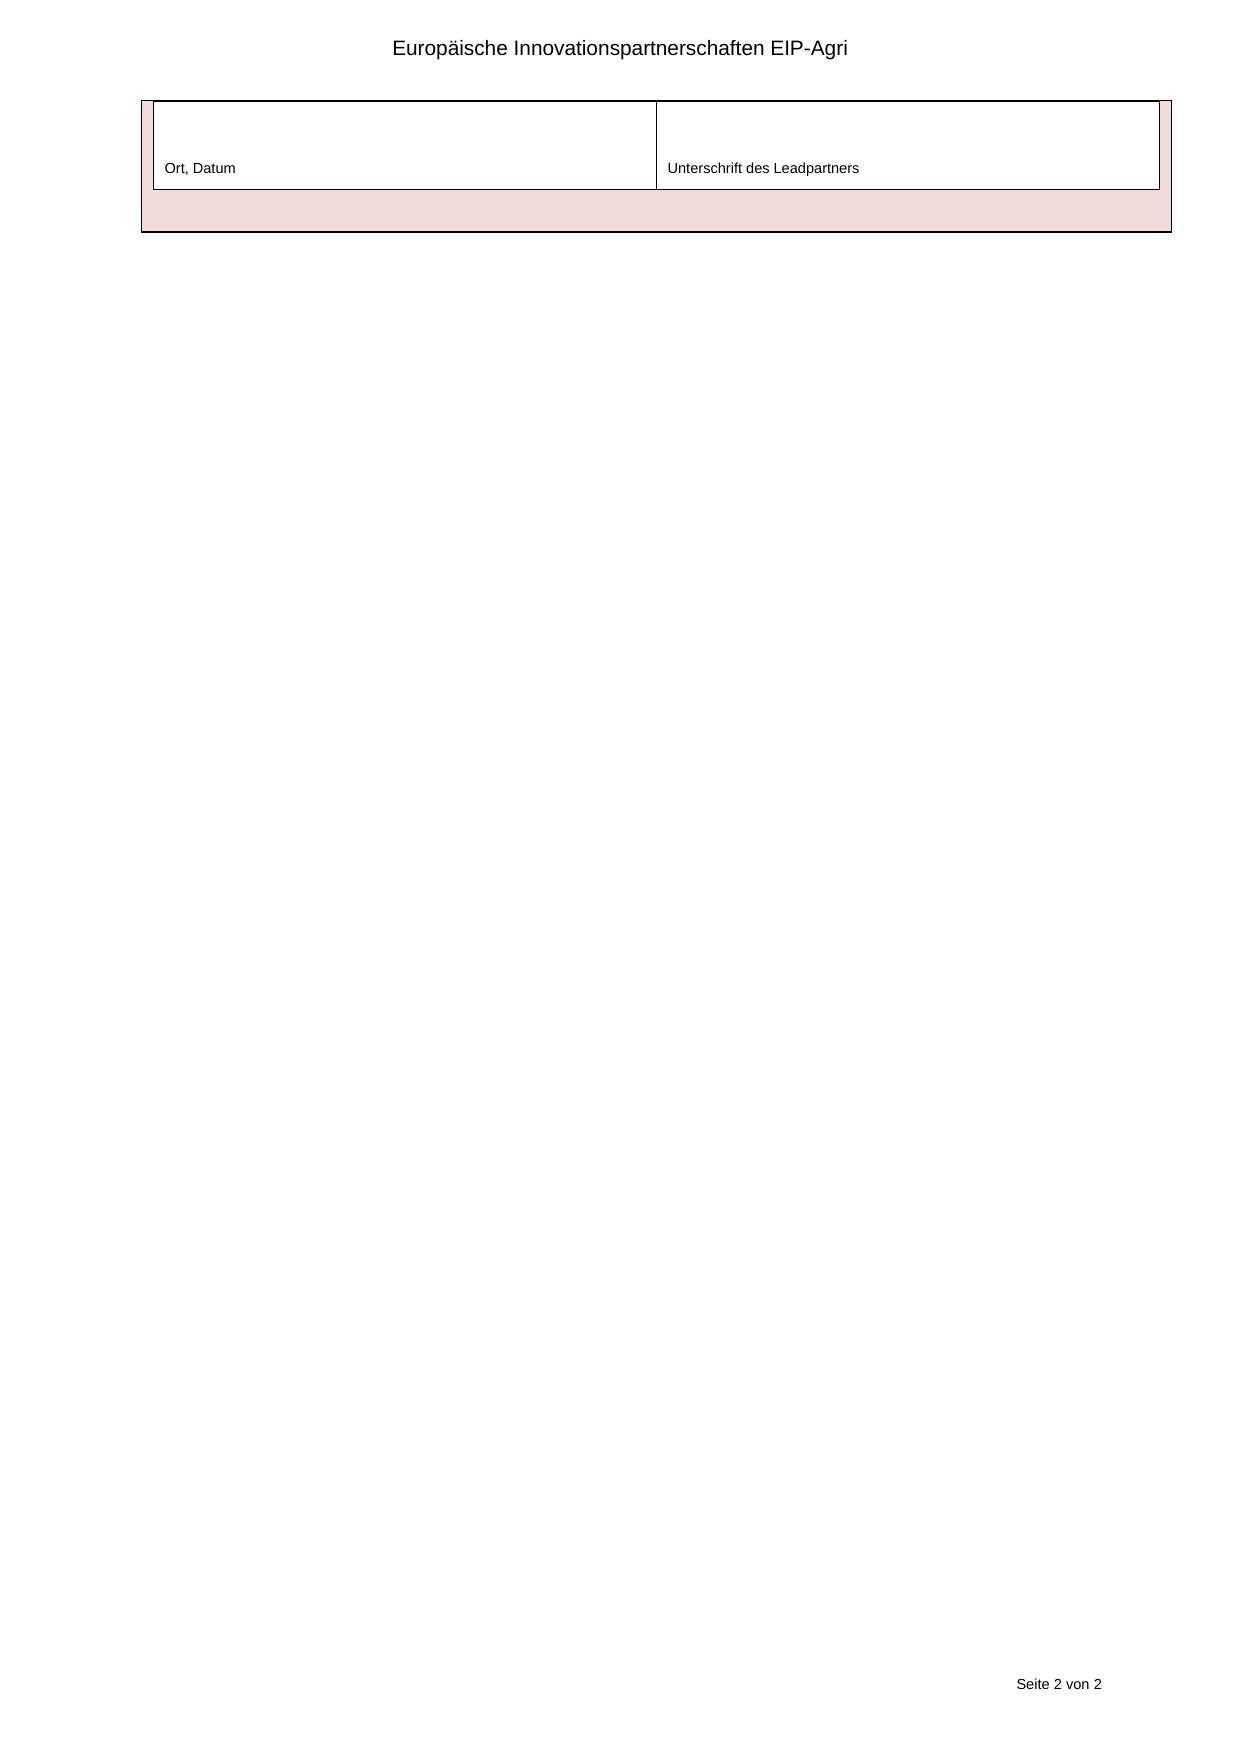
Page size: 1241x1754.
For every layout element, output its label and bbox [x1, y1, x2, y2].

table_header [142, 101, 1171, 231]
